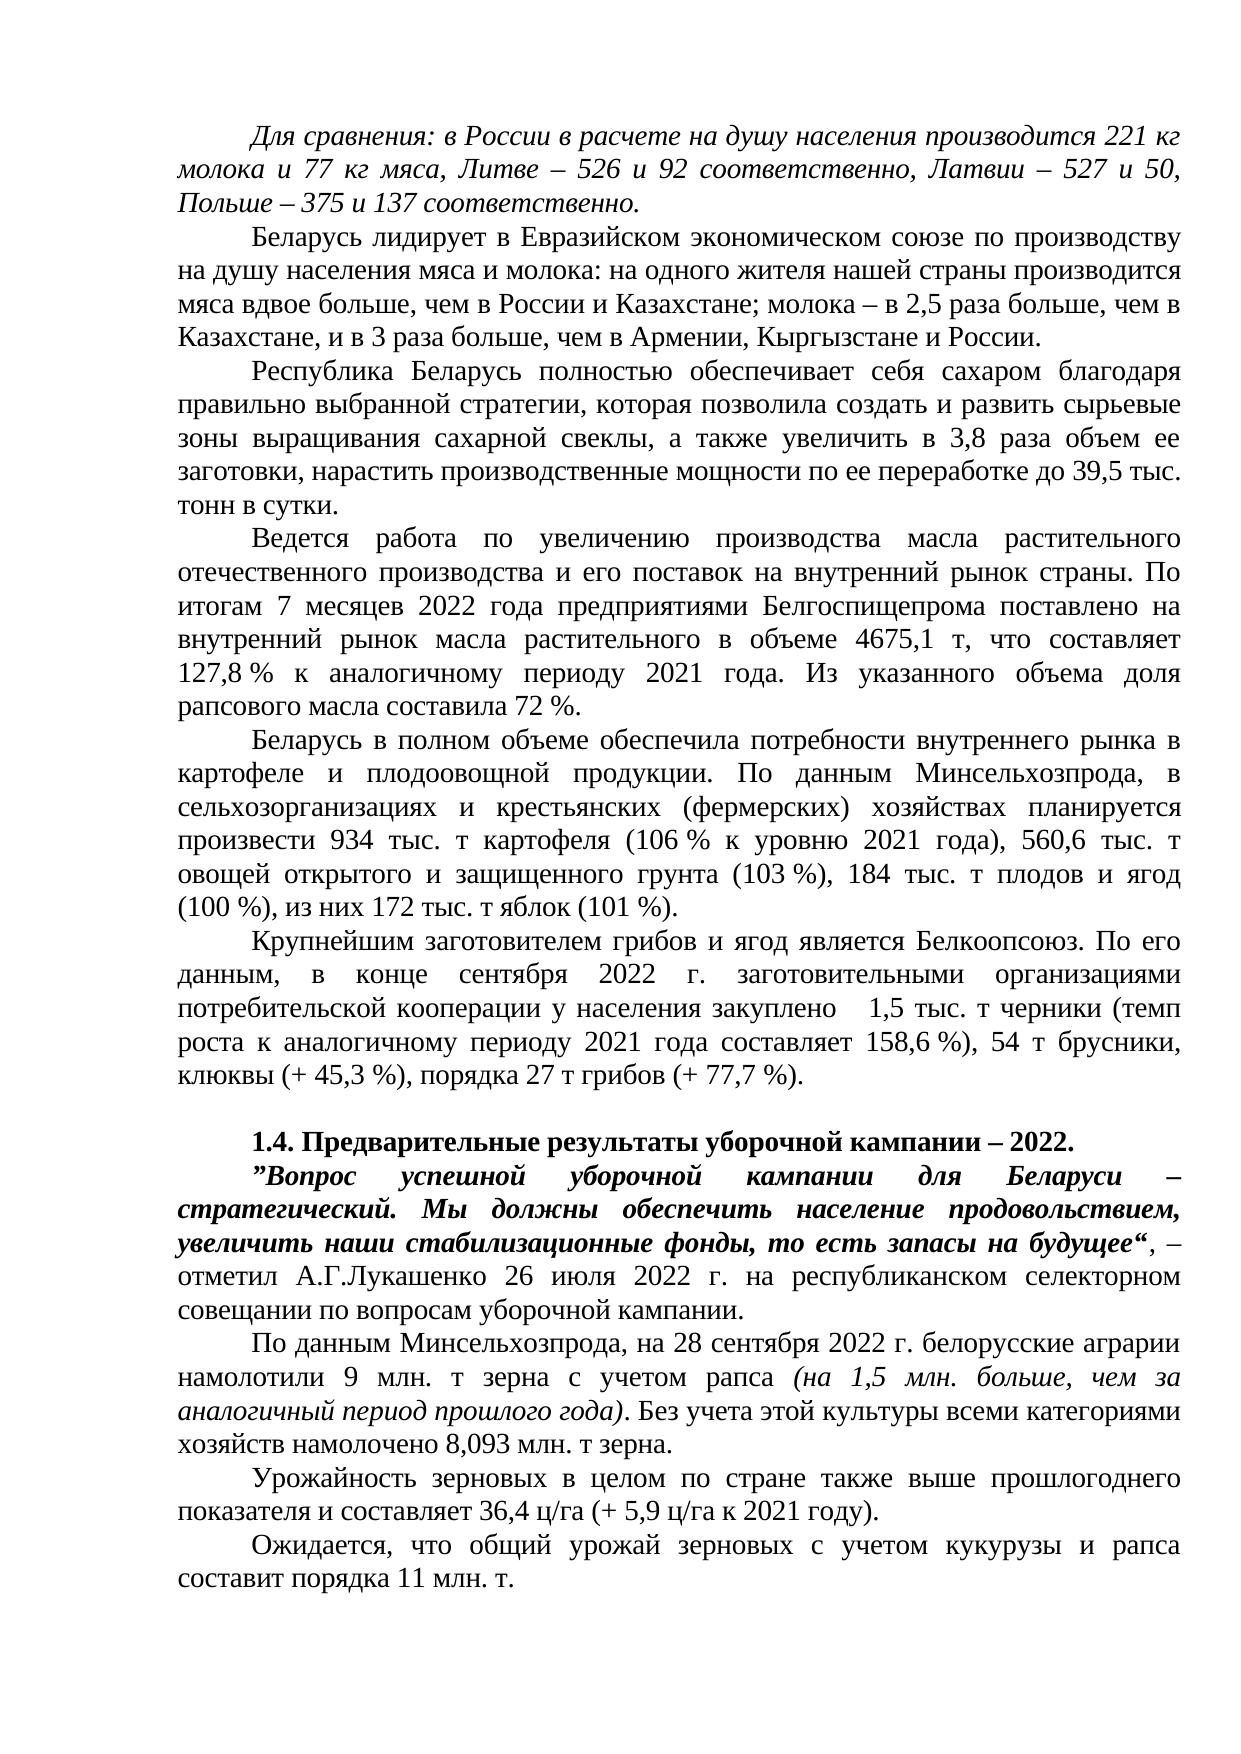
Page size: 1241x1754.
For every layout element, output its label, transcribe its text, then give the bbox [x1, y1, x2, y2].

text ”Вопрос успешной уборочной кампании для Беларуси – стратегический. Мы должны обеспечить население продовольствием, увеличить наши стабилизационные фонды, то есть запасы на будущее“, – отметил А.Г.Лукашенко 26 июля 2022 г. на республиканском селекторном совещании по вопросам уборочной кампании. [177, 1158, 1181, 1326]
text Крупнейшим заготовителем грибов и ягод является Белкоопсоюз. По его данным, в конце сентября 2022 г. заготовительными организациями потребительской кооперации у населения закуплено 1,5 тыс. т черники (темп роста к аналогичному периоду 2021 года составляет 158,6 %), 54 т брусники, клюквы (+ 45,3 %), порядка 27 т грибов (+ 77,7 %). [177, 923, 1181, 1091]
text Ожидается, что общий урожай зерновых с учетом кукурузы и рапса составит порядка 11 млн. т. [177, 1527, 1181, 1594]
text Ведется работа по увеличению производства масла растительного отечественного производства и его поставок на внутренний рынок страны. По итогам 7 месяцев 2022 года предприятиями Белгоспищепрома поставлено на внутренний рынок масла растительного в объеме 4675,1 т, что составляет 127,8 % к аналогичному периоду 2021 года. Из указанного объема доля рапсового масла составила 72 %. [177, 521, 1181, 722]
text Беларусь лидирует в Евразийском экономическом союзе по производству на душу населения мяса и молока: на одного жителя нашей страны производится мяса вдвое больше, чем в России и Казахстане; молока – в 2,5 раза больше, чем в Казахстане, и в 3 раза больше, чем в Армении, Кыргызстане и России. [177, 219, 1181, 353]
text По данным Минсельхозпрода, на 28 сентября 2022 г. белорусские аграрии намолотили 9 млн. т зерна с учетом рапса (на 1,5 млн. больше, чем за аналогичный период прошлого года). Без учета этой культуры всеми категориями хозяйств намолочено 8,093 млн. т зерна. [177, 1326, 1181, 1460]
text Урожайность зерновых в целом по стране также выше прошлогоднего показателя и составляет 36,4 ц/га (+ 5,9 ц/га к 2021 году). [177, 1460, 1181, 1527]
text 1.4. Предварительные результаты уборочной кампании – 2022. [177, 1124, 1181, 1158]
text Республика Беларусь полностью обеспечивает себя сахаром благодаря правильно выбранной стратегии, которая позволила создать и развить сырьевые зоны выращивания сахарной свеклы, а также увеличить в 3,8 раза объем ее заготовки, нарастить производственные мощности по ее переработке до 39,5 тыс. тонн в сутки. [177, 353, 1181, 521]
text Для сравнения: в России в расчете на душу населения производится 221 кг молока и 77 кг мяса, Литве – 526 и 92 соответственно, Латвии – 527 и 50, Польше – 375 и 137 соответственно. [177, 118, 1181, 219]
text Беларусь в полном объеме обеспечила потребности внутреннего рынка в картофеле и плодоовощной продукции. По данным Минсельхозпрода, в сельхозорганизациях и крестьянских (фермерских) хозяйствах планируется произвести 934 тыс. т картофеля (106 % к уровню 2021 года), 560,6 тыс. т овощей открытого и защищенного грунта (103 %), 184 тыс. т плодов и ягод (100 %), из них 172 тыс. т яблок (101 %). [177, 722, 1181, 923]
